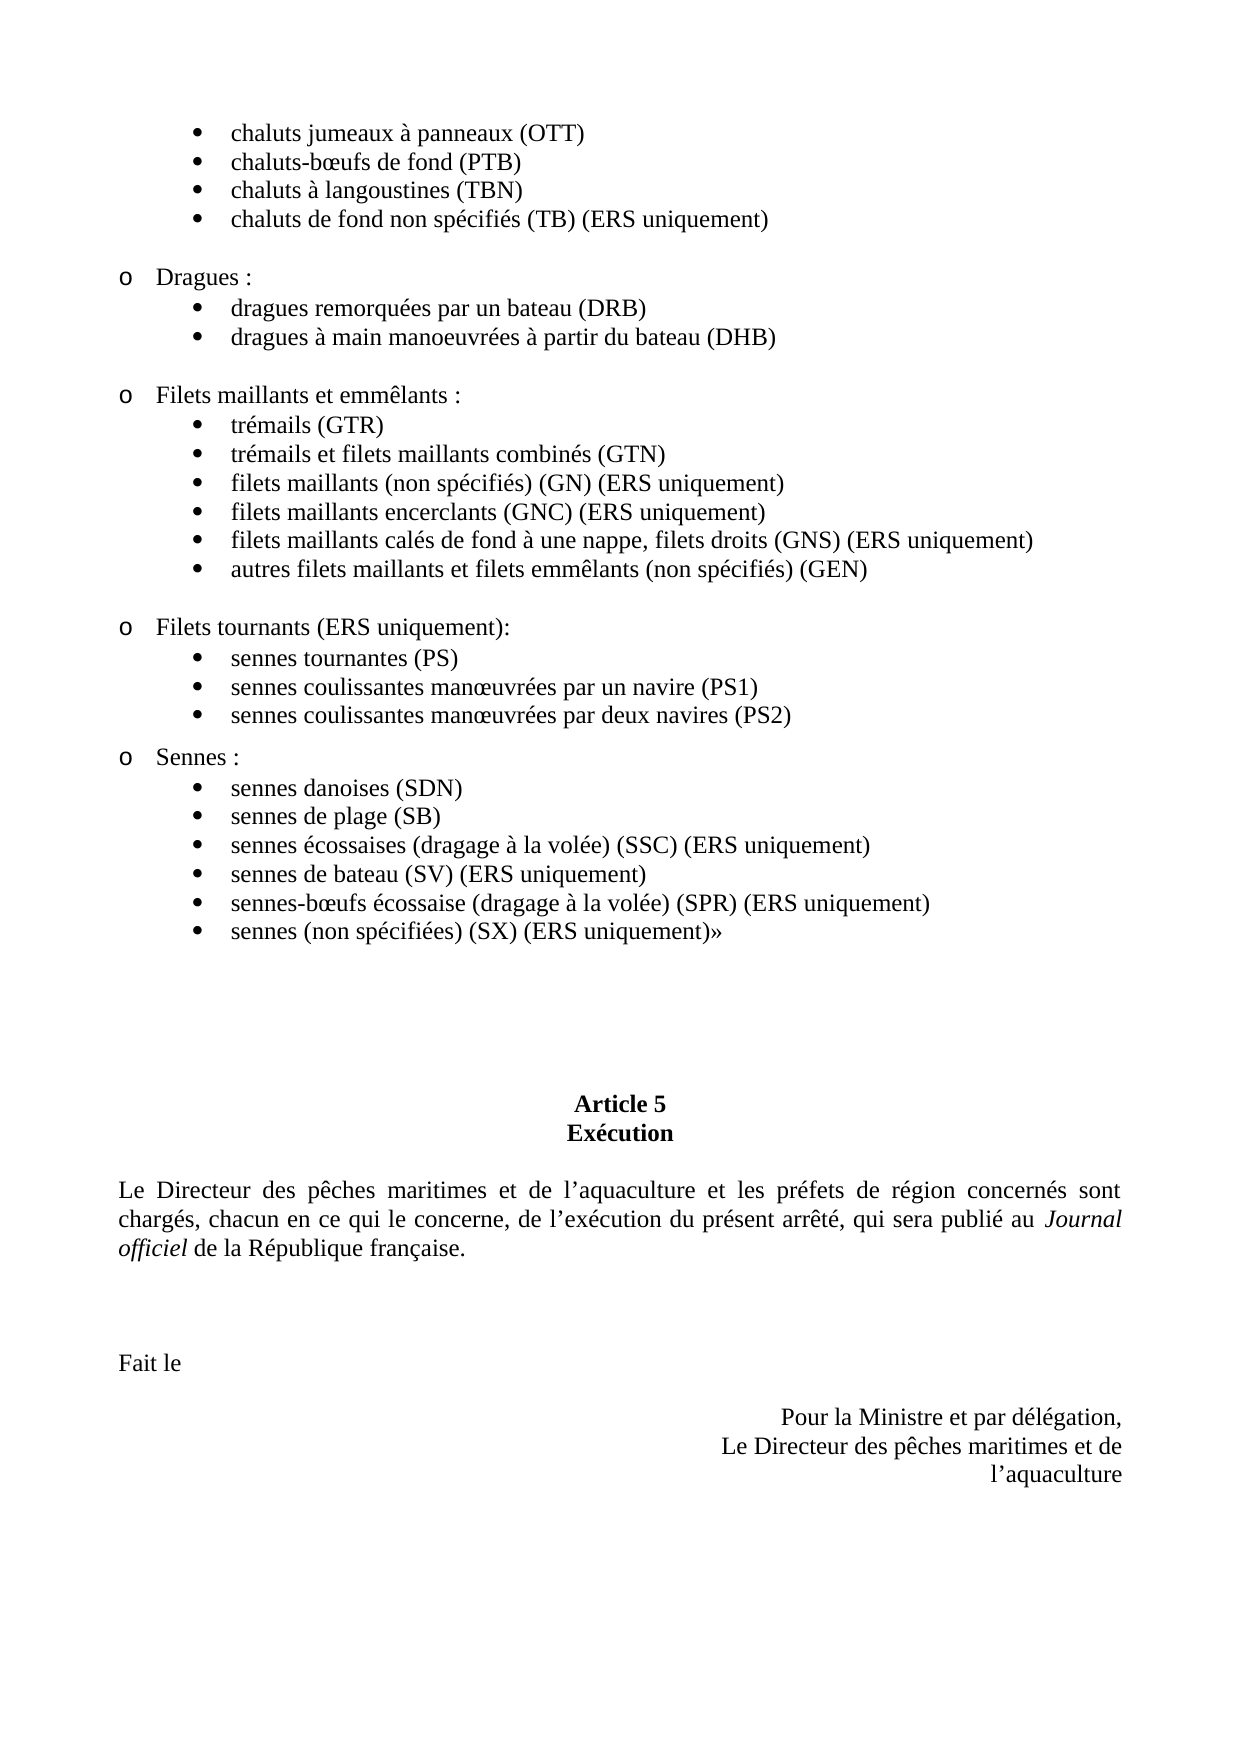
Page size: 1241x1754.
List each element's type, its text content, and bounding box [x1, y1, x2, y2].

list Filets maillants et emmêlants : [118, 380, 1098, 411]
list dragues à main manoeuvrées à partir du bateau (DHB) [193, 322, 1098, 351]
list chaluts jumeaux à panneaux (OTT) [193, 118, 1098, 147]
list sennes de bateau (SV) (ERS uniquement) [193, 859, 1098, 888]
list chaluts-bœufs de fond (PTB) [193, 147, 1098, 176]
list autres filets maillants et filets emmêlants (non spécifiés) (GEN) [193, 554, 1098, 583]
list trémails et filets maillants combinés (GTN) [193, 439, 1098, 468]
list sennes coulissantes manœuvrées par un navire (PS1) [193, 672, 1098, 701]
list trémails (GTR) [193, 411, 1098, 439]
list chaluts à langoustines (TBN) [193, 176, 1098, 204]
text Pour la Ministre et par délégation, [118, 1402, 1122, 1431]
list sennes tournantes (PS) [193, 643, 1098, 672]
list sennes (non spécifiées) (SX) (ERS uniquement)» [193, 916, 1098, 945]
list Filets tournants (ERS uniquement): [118, 612, 1098, 643]
text Le Directeur des pêches maritimes et de l’aquaculture et les préfets de région concernés sont chargés, chacun en ce qui le concerne, de l’exécution du présent arrêté, qui sera publié au Journal officiel de la République française. [118, 1176, 1122, 1262]
list sennes danoises (SDN) [193, 773, 1098, 801]
list sennes-bœufs écossaise (dragage à la volée) (SPR) (ERS uniquement) [193, 888, 1098, 916]
text Article 5 [118, 1089, 1122, 1118]
text Exécution [118, 1118, 1122, 1147]
list Dragues : [118, 262, 1098, 293]
list filets maillants calés de fond à une nappe, filets droits (GNS) (ERS uniquement) [193, 526, 1098, 554]
text Fait le [118, 1348, 1122, 1377]
list filets maillants (non spécifiés) (GN) (ERS uniquement) [193, 468, 1098, 497]
list sennes coulissantes manœuvrées par deux navires (PS2) [193, 701, 1098, 729]
list filets maillants encerclants (GNC) (ERS uniquement) [193, 497, 1098, 526]
list Sennes : [118, 742, 1098, 773]
text Le Directeur des pêches maritimes et de l’aquaculture [694, 1431, 1122, 1488]
list chaluts de fond non spécifiés (TB) (ERS uniquement) [193, 204, 1098, 233]
list sennes écossaises (dragage à la volée) (SSC) (ERS uniquement) [193, 830, 1098, 859]
list dragues remorquées par un bateau (DRB) [193, 293, 1098, 322]
list sennes de plage (SB) [193, 801, 1098, 830]
